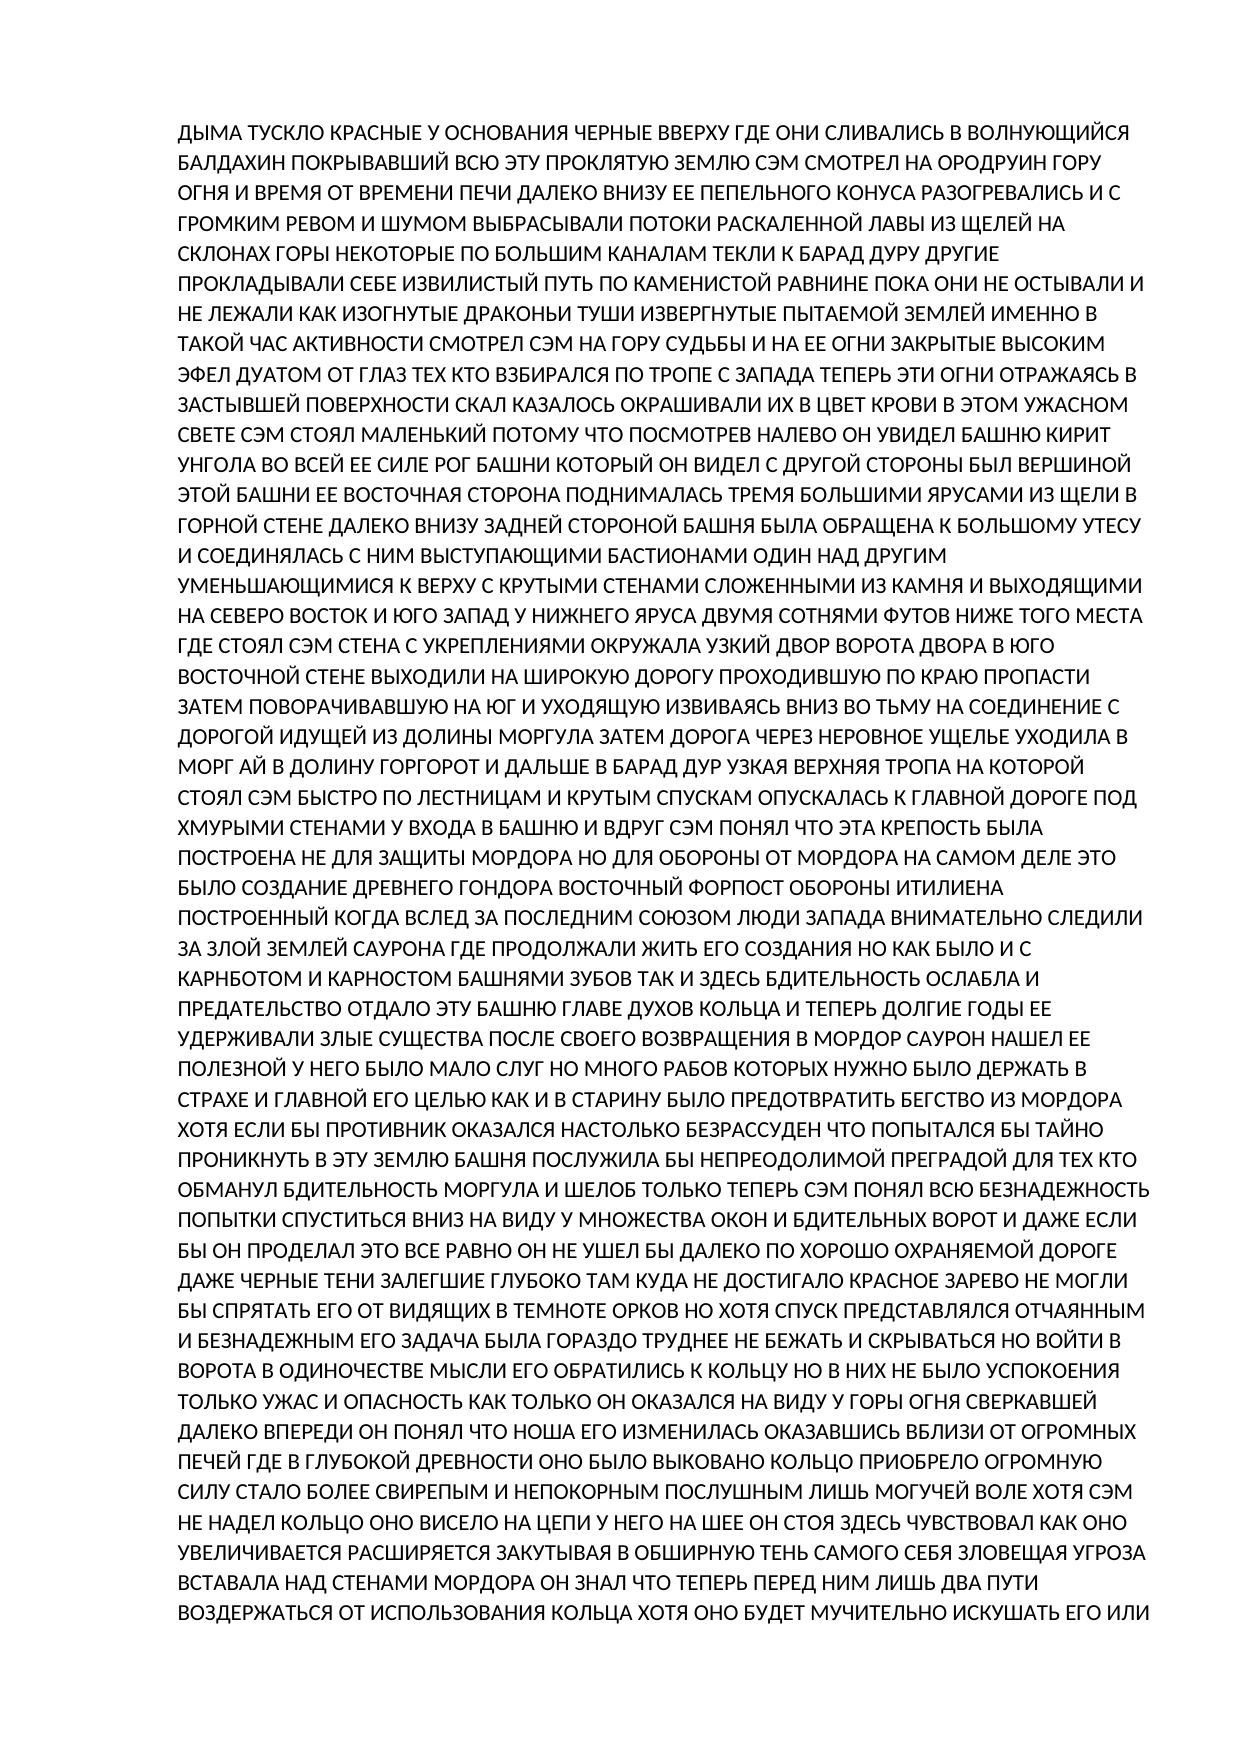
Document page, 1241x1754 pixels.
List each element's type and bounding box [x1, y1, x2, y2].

text [177, 118, 1152, 1626]
